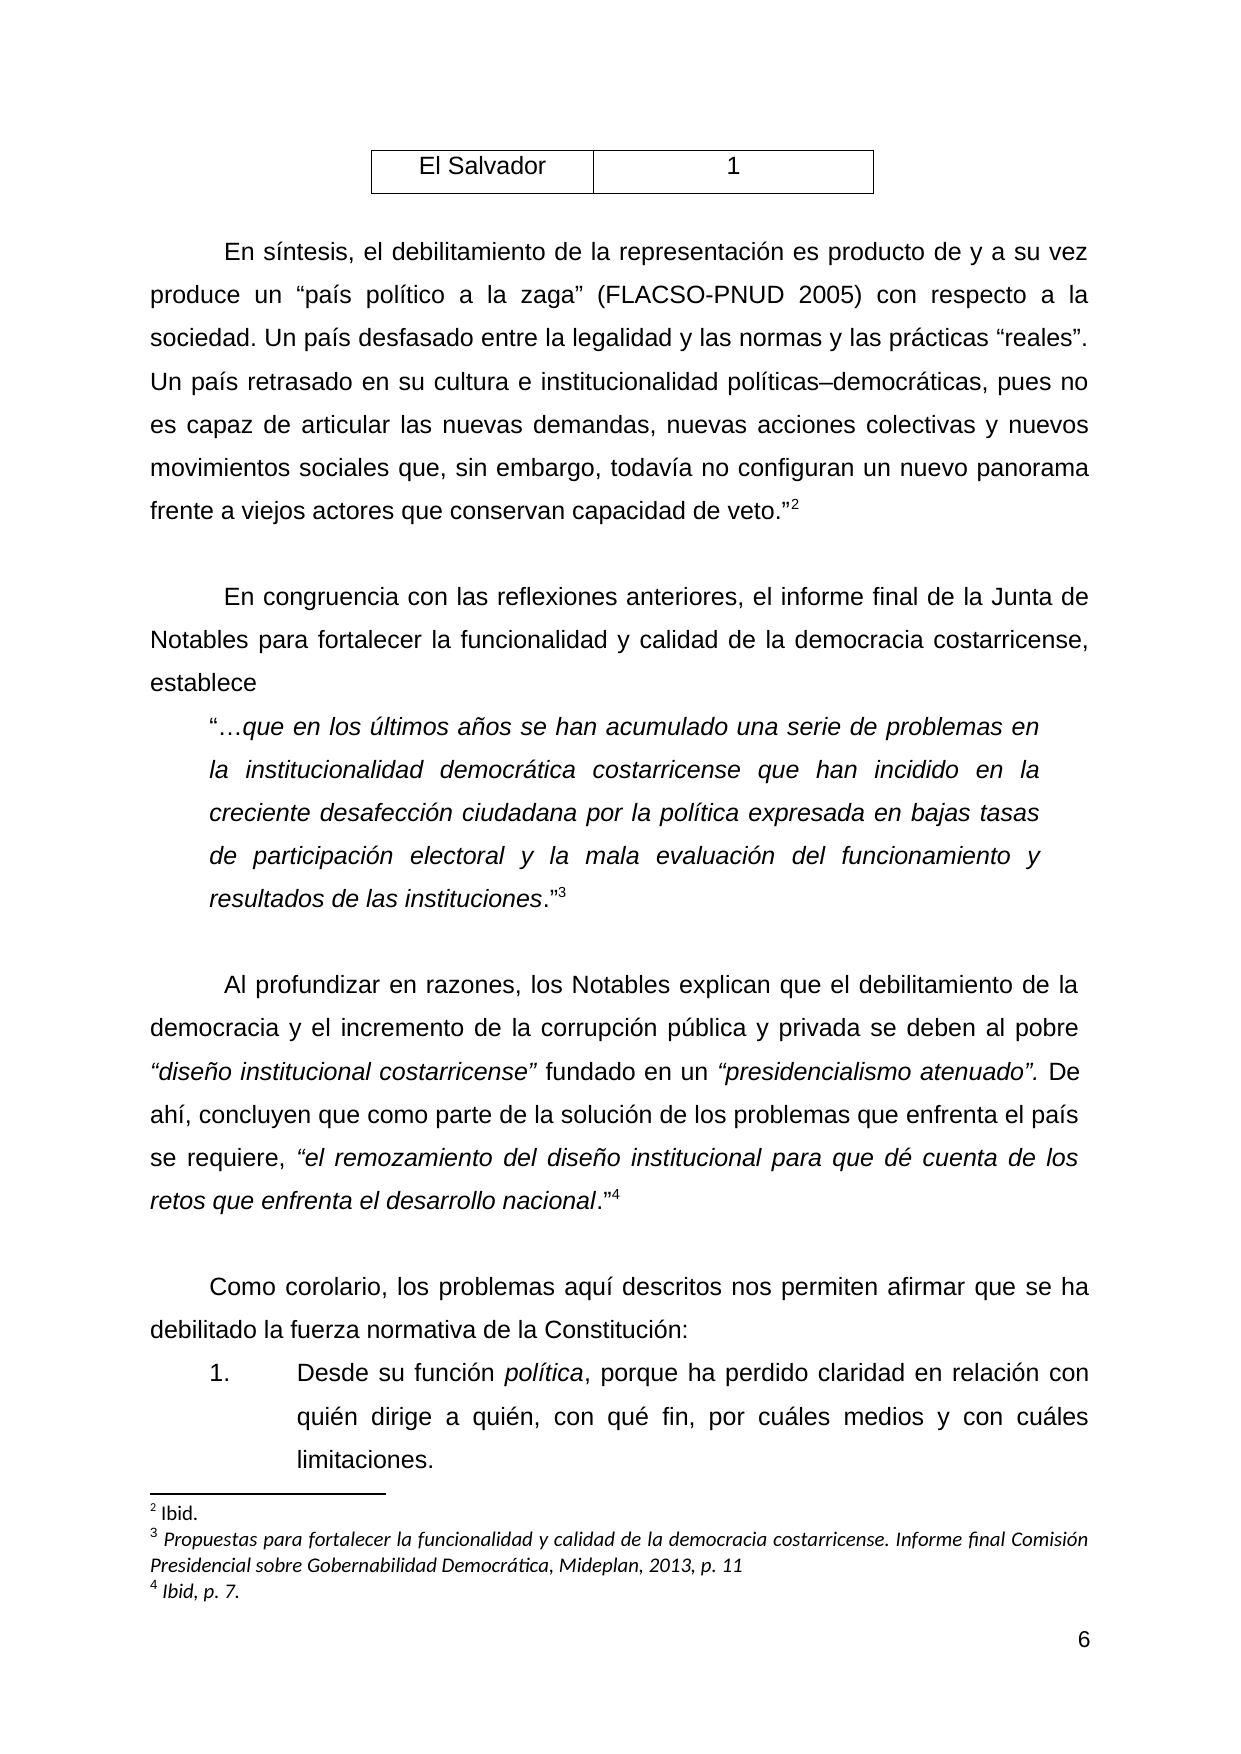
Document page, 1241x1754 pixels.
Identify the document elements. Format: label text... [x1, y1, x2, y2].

text Al profundizar en razones, los Notables explican que el debilitamiento de la democracia y el incremento de la corrupción pública y privada se deben al pobre “diseño institucional costarricense” fundado en un “presidencialismo atenuado”. De ahí, concluyen que como parte de la solución de los problemas que enfrenta el país se requiere, “el remozamiento del diseño institucional para que dé cuenta de los retos que enfrenta el desarrollo nacional.” [150, 970, 1080, 1214]
text En síntesis, el debilitamiento de la representación es producto de y a su vez produce un “país político a la zaga” (FLACSO-PNUD 2005) con respecto a la sociedad. Un país desfasado entre la legalidad y las normas y las prácticas “reales”. Un país retrasado en su cultura e institucionalidad políticas–democráticas, pues no es capaz de articular las nuevas demandas, nuevas acciones colectivas y nuevos movimientos sociales que, sin embargo, todavía no configuran un nuevo panorama frente a viejos actores que conservan capacidad de veto.” [150, 237, 1090, 524]
text En congruencia con las reflexiones anteriores, el informe final de la Junta de Notables para fortalecer la funcionalidad y calidad de la democracia costarricense, establece [150, 582, 1090, 697]
list Desde su función política, porque ha perdido claridad en relación con quién dirige a quién, con qué fin, por cuáles medios y con cuáles limitaciones. [209, 1358, 1090, 1473]
text “…que en los últimos años se han acumulado una serie de problemas en la institucionalidad democrática costarricense que han incidido en la creciente desafección ciudadana por la política expresada en bajas tasas de participación electoral y la mala evaluación del funcionamiento y resultados de las instituciones.” [209, 711, 1041, 913]
table_cell El Salvador [372, 151, 593, 193]
table_cell 1 [594, 151, 873, 193]
text Como corolario, los problemas aquí descritos nos permiten afirmar que se ha debilitado la fuerza normativa de la Constitución: [150, 1272, 1090, 1344]
